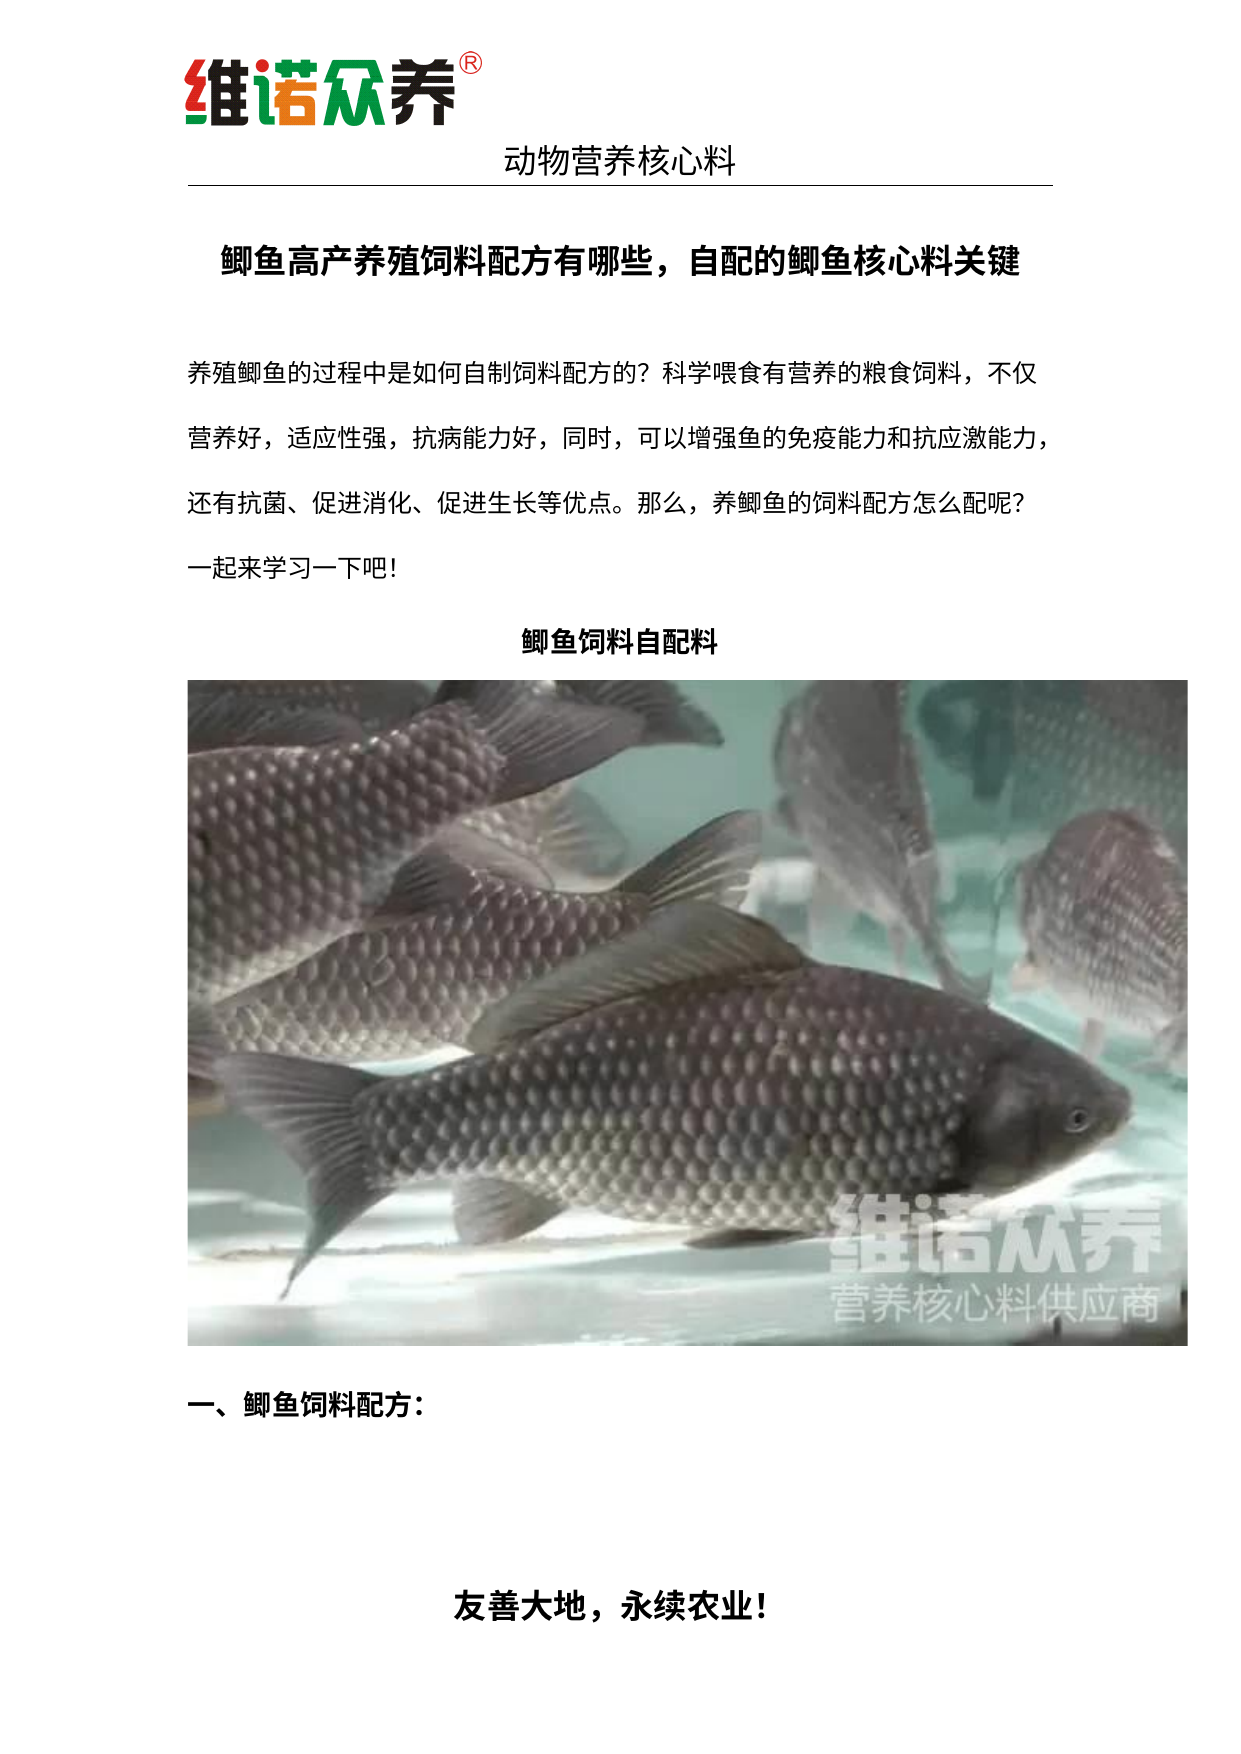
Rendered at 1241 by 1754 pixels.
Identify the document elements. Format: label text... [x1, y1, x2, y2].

text 一、鲫鱼饲料配方： [187, 1370, 1053, 1435]
picture [187, 680, 1188, 1346]
text 鲫鱼饲料自配料 [187, 607, 1053, 672]
picture [184, 51, 482, 126]
text 养殖鲫鱼的过程中是如何自制饲料配方的？科学喂食有营养的粮食饲料，不仅营养好，适应性强，抗病能力好，同时，可以增强鱼的免疫能力和抗应激能力，还有抗菌、促进消化、促进生长等优点。那么，养鲫鱼的饲料配方怎么配呢？一起来学习一下吧！ [187, 339, 1053, 599]
text 鲫鱼高产养殖饲料配方有哪些，自配的鲫鱼核心料关键 [187, 226, 1053, 291]
